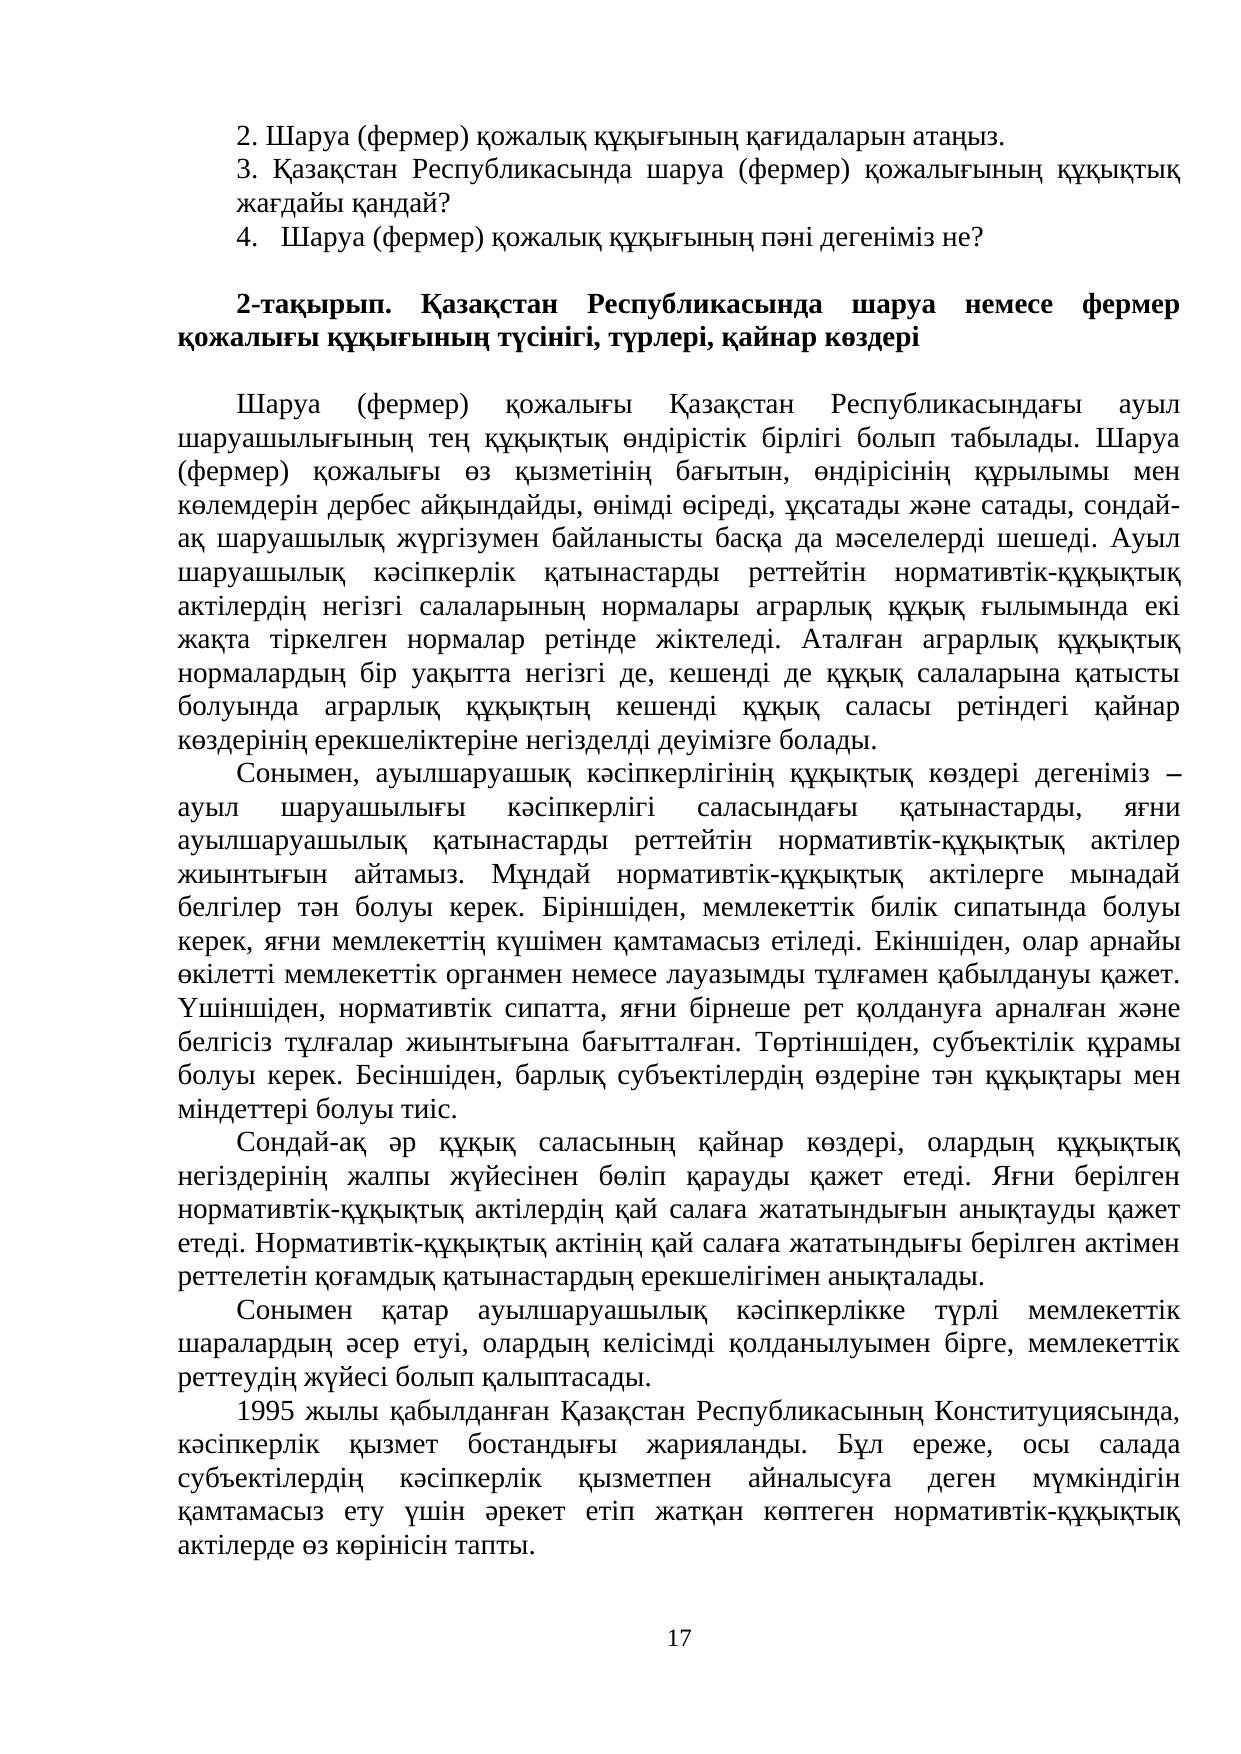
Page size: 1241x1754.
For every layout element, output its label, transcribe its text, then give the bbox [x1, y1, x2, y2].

text 3. Қазақстан Республикасында шаруа (фермер) қожалығының құқықтық жағдайы қандай? [236, 152, 1181, 219]
text 2-тақырып. Қазақстан Республикасында шаруа немесе фермер қожалығы құқығының түсінігі, түрлері, қайнар көздері [177, 286, 1181, 353]
text Сонымен қатар ауылшаруашылық кәсіпкерлікке түрлі мемлекеттік шаралардың әсер етуі, олардың келісімді қолданылуымен бірге, мемлекеттік реттеудің жүйесі болып қалыптасады. [177, 1292, 1181, 1393]
text 1995 жылы қабылданған Қазақстан Республикасының Конституциясында, кәсіпкерлік қызмет бостандығы жарияланды. Бұл ереже, осы салада субъектілердің кәсіпкерлік қызметпен айналысуға деген мүмкіндігін қамтамасыз ету үшін әрекет етіп жатқан көптеген нормативтік-құқықтық актілерде өз көрінісін тапты. [177, 1393, 1181, 1560]
text Сонымен, ауылшаруашық кәсіпкерлігінің құқықтық көздері дегеніміз – ауыл шаруашылығы кәсіпкерлігі саласындағы қатынастарды, яғни ауылшаруашылық қатынастарды реттейтін нормативтік-құқықтық актілер жиынтығын айтамыз. Мұндай нормативтік-құқықтық актілерге мынадай белгілер тән болуы керек. Біріншіден, мемлекеттік билік сипатында болуы керек, яғни мемлекеттің күшімен қамтамасыз етіледі. Екіншіден, олар арнайы өкілетті мемлекеттік органмен немесе лауазымды тұлғамен қабылдануы қажет. Үшіншіден, нормативтік сипатта, яғни бірнеше рет қолдануға арналған және белгісіз тұлғалар жиынтығына бағытталған. Төртіншіден, субъектілік құрамы болуы керек. Бесіншіден, барлық субъектілердің өздеріне тән құқықтары мен міндеттері болуы тиіс. [177, 755, 1181, 1124]
text Шаруа (фермер) қожалығы Қазақстан Республикасындағы ауыл шаруашылығының тең құқықтық өндiрiстiк бiрлiгi болып табылады. Шаруа (фермер) қожалығы өз қызметiнiң бағытын, өндiрiсiнiң құрылымы мен көлемдерiн дербес айқындайды, өнiмдi өсiредi, ұқсатады және сатады, сондай-ақ шаруашылық жүргiзумен байланысты басқа да мәселелердi шешедi. Ауыл шаруашылық кәсіпкерлік қатынастарды реттейтін нормативтік-құқықтық актілердің негізгі салаларының нормалары аграрлық құқық ғылымында екі жақта тіркелген нормалар ретінде жіктеледі. Аталған аграрлық құқықтық нормалардың бір уақытта негізгі де, кешенді де құқық салаларына қатысты болуында аграрлық құқықтың кешенді құқық саласы ретіндегі қайнар көздерінің ерекшеліктеріне негізделді деуімізге болады. [177, 386, 1181, 755]
text 2. Шаруа (фермер) қожалық құқығының қағидаларын атаңыз. [236, 118, 1181, 152]
text Сондай-ақ әр құқық саласының қайнар көздері, олардың құқықтық негіздерінің жалпы жүйесінен бөліп қарауды қажет етеді. Яғни берілген нормативтік-құқықтық актілердің қай салаға жататындығын анықтауды қажет етеді. Нормативтік-құқықтық актінің қай салаға жататындығы берілген актімен реттелетін қоғамдық қатынастардың ерекшелігімен анықталады. [177, 1124, 1181, 1292]
list Шаруа (фермер) қожалық құқығының пәні дегеніміз не? [236, 219, 1181, 252]
